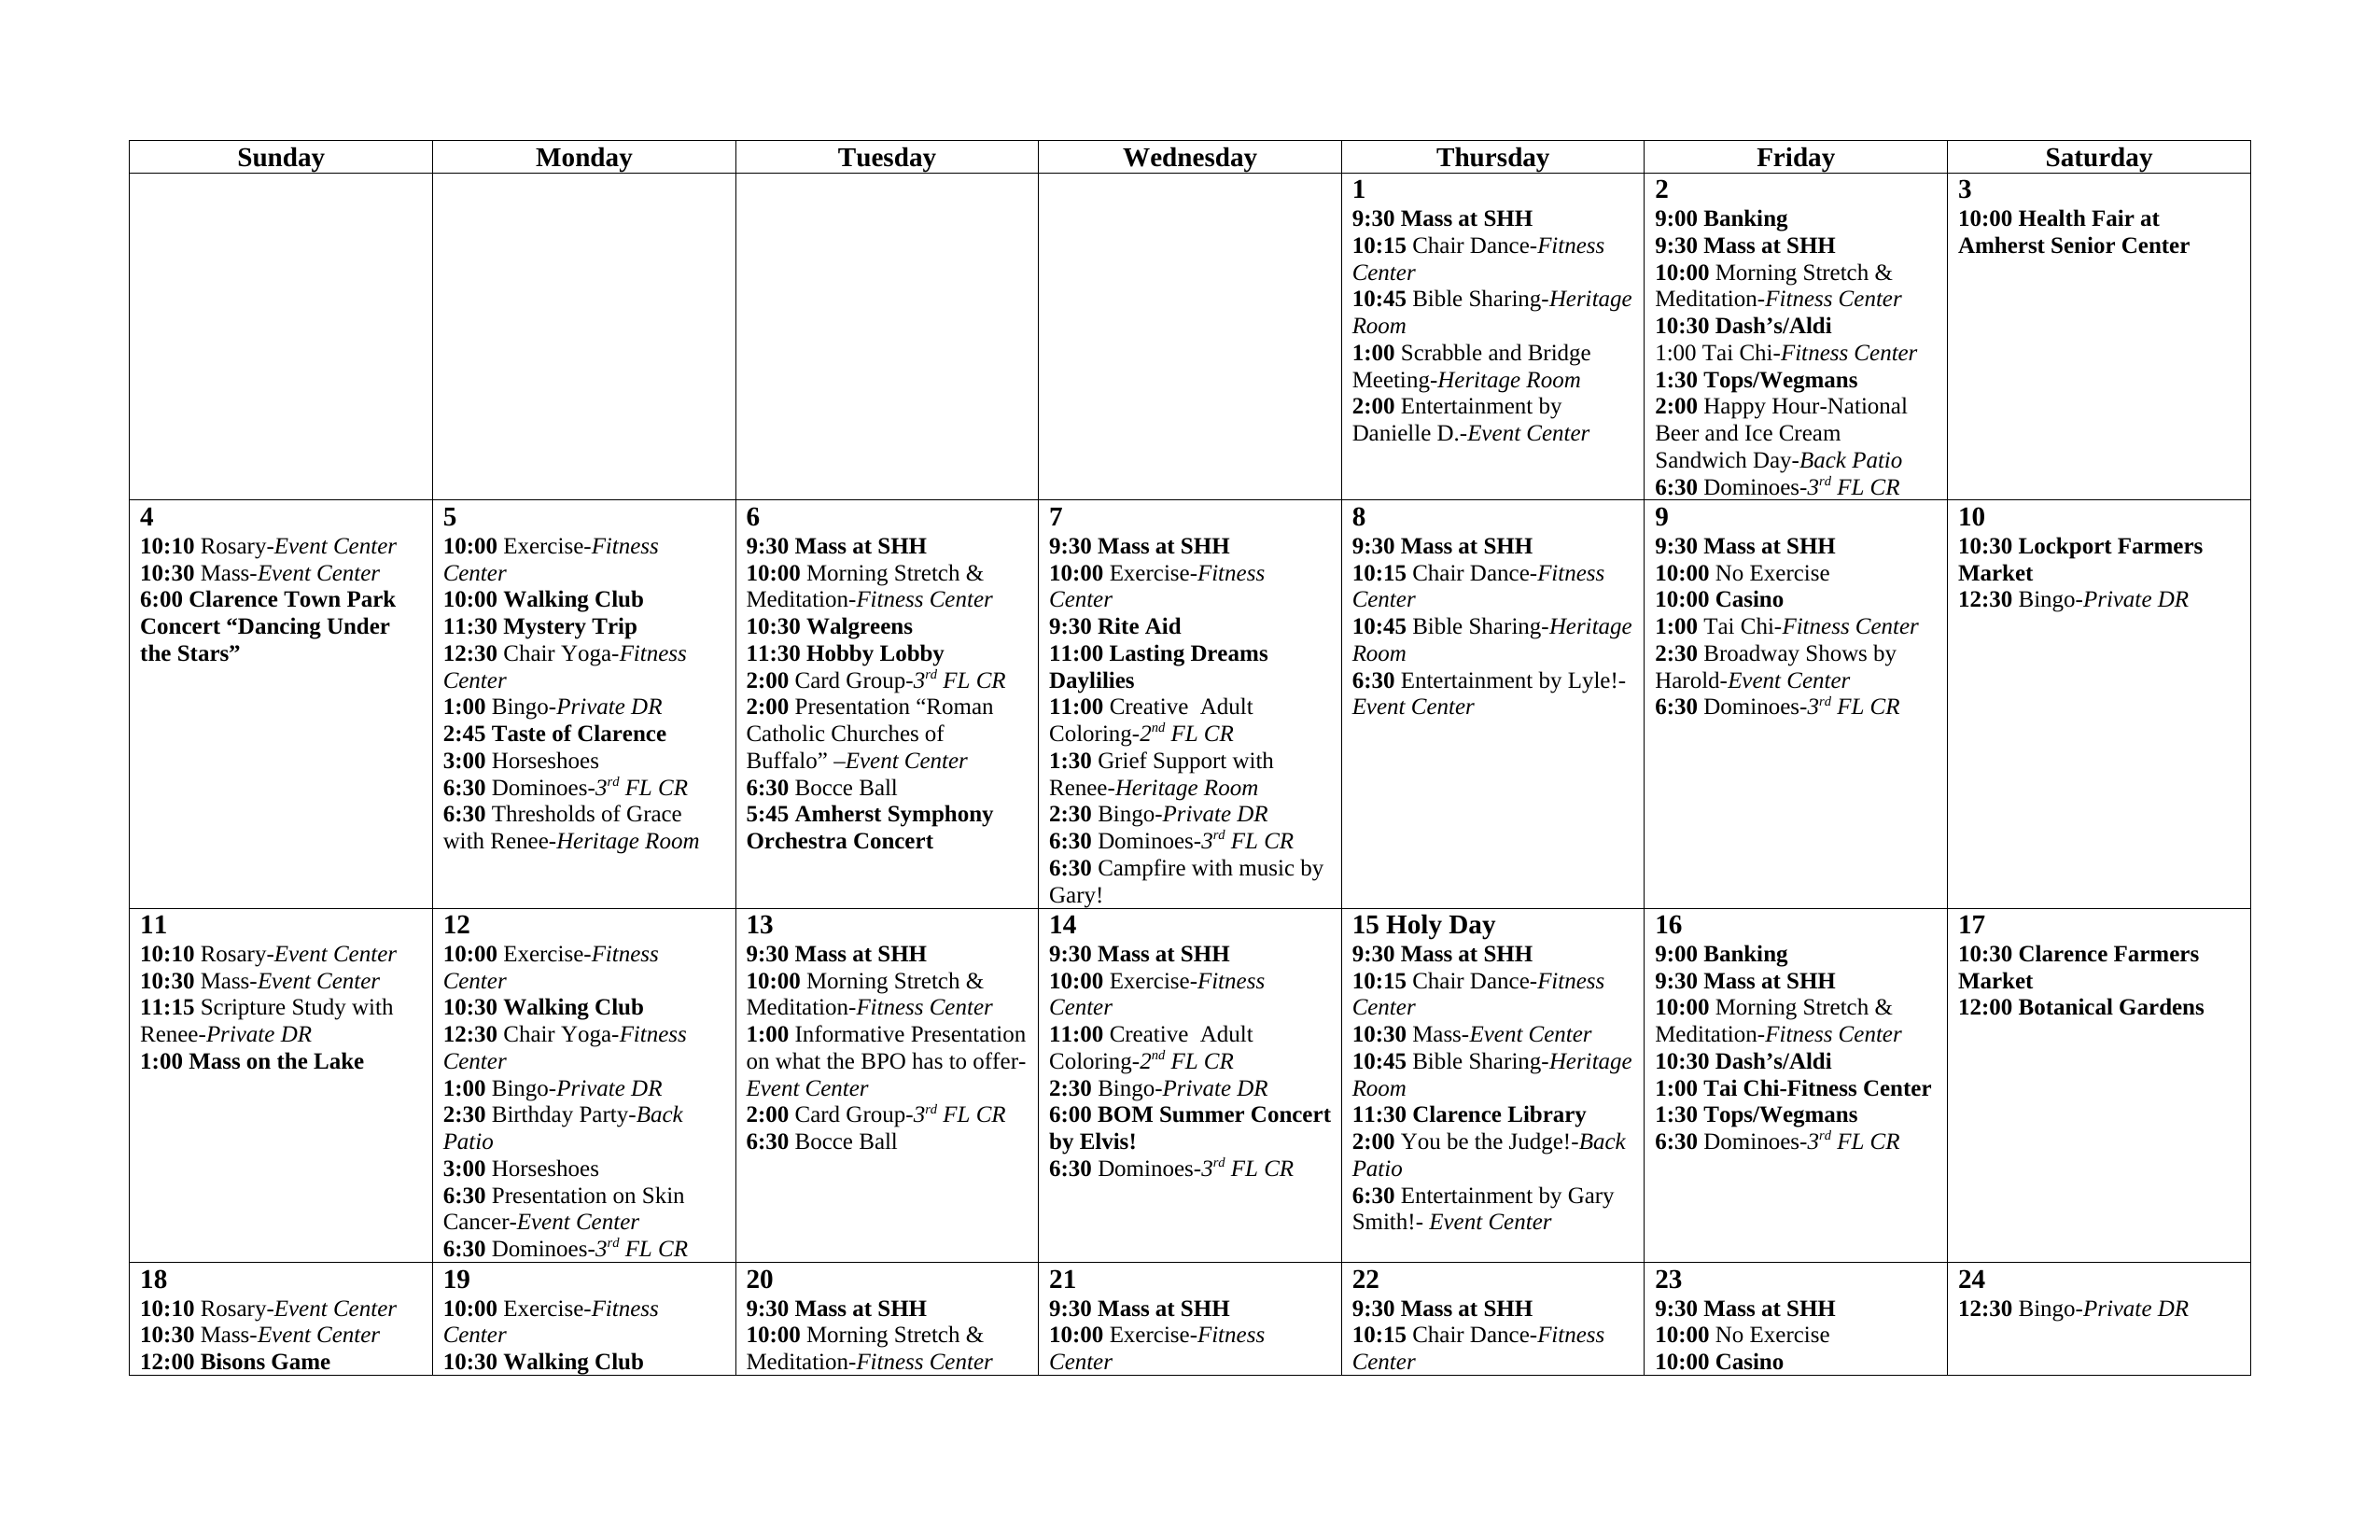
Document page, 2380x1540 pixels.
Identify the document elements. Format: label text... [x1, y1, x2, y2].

table_cell 16 9:00 Banking 9:30 Mass at SHH 10:00 Morning Stretch & Meditation-Fitness Center 10:30 Dash’s/Aldi 1:00 Tai Chi-Fitness Center 1:30 Tops/Wegmans 6:30 Dominoes-3rd FL CR [1645, 909, 1947, 1262]
table_cell 2 9:00 Banking 9:30 Mass at SHH 10:00 Morning Stretch & Meditation-Fitness Center 10:30 Dash’s/Aldi 1:00 Tai Chi-Fitness Center 1:30 Tops/Wegmans 2:00 Happy Hour-National Beer and Ice Cream Sandwich Day-Back Patio 6:30 Dominoes-3rd FL CR [1645, 174, 1947, 499]
table_header Friday [1645, 141, 1947, 172]
table_cell 8 9:30 Mass at SHH 10:15 Chair Dance-Fitness Center 10:45 Bible Sharing-Heritage Room 6:30 Entertainment by Lyle!-Event Center [1342, 500, 1644, 907]
table_header Monday [433, 141, 735, 172]
table_cell 7 9:30 Mass at SHH 10:00 Exercise-Fitness Center 9:30 Rite Aid 11:00 Lasting Dreams Daylilies 11:00 Creative Adult Coloring-2nd FL CR 1:30 Grief Support with Renee-Heritage Room 2:30 Bingo-Private DR 6:30 Dominoes-3rd FL CR 6:30 Campfire with music by Gary! [1039, 500, 1341, 907]
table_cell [736, 1263, 1038, 1375]
table_cell 5 10:00 Exercise-Fitness Center 10:00 Walking Club 11:30 Mystery Trip 12:30 Chair Yoga-Fitness Center 1:00 Bingo-Private DR 2:45 Taste of Clarence 3:00 Horseshoes 6:30 Dominoes-3rd FL CR 6:30 Thresholds of Grace with Renee-Heritage Room [433, 500, 735, 907]
table_cell [130, 174, 432, 499]
table_cell 9 9:30 Mass at SHH 10:00 No Exercise 10:00 Casino 1:00 Tai Chi-Fitness Center 2:30 Broadway Shows by Harold-Event Center 6:30 Dominoes-3rd FL CR [1645, 500, 1947, 907]
table_cell [433, 174, 735, 499]
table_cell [1948, 1263, 2250, 1375]
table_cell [1039, 1263, 1341, 1375]
table_header Thursday [1342, 141, 1644, 172]
table_header Saturday [1948, 141, 2250, 172]
table_header Tuesday [736, 141, 1038, 172]
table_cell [1342, 1263, 1644, 1375]
table_cell 17 10:30 Clarence Farmers Market 12:00 Botanical Gardens [1948, 909, 2250, 1262]
table_cell 15 Holy Day 9:30 Mass at SHH 10:15 Chair Dance-Fitness Center 10:30 Mass-Event Center 10:45 Bible Sharing-Heritage Room 11:30 Clarence Library 2:00 You be the Judge!-Back Patio 6:30 Entertainment by Gary Smith!- Event Center [1342, 909, 1644, 1262]
table_cell 13 9:30 Mass at SHH 10:00 Morning Stretch & Meditation-Fitness Center 1:00 Informative Presentation on what the BPO has to offer-Event Center 2:00 Card Group-3rd FL CR 6:30 Bocce Ball [736, 909, 1038, 1262]
table_cell [1039, 174, 1341, 499]
table_cell 14 9:30 Mass at SHH 10:00 Exercise-Fitness Center 11:00 Creative Adult Coloring-2nd FL CR 2:30 Bingo-Private DR 6:00 BOM Summer Concert by Elvis! 6:30 Dominoes-3rd FL CR [1039, 909, 1341, 1262]
table_cell 6 9:30 Mass at SHH 10:00 Morning Stretch & Meditation-Fitness Center 10:30 Walgreens 11:30 Hobby Lobby 2:00 Card Group-3rd FL CR 2:00 Presentation “Roman Catholic Churches of Buffalo” –Event Center 6:30 Bocce Ball 5:45 Amherst Symphony Orchestra Concert [736, 500, 1038, 907]
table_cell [130, 1263, 432, 1375]
table_header Wednesday [1039, 141, 1341, 172]
table_cell 1 9:30 Mass at SHH 10:15 Chair Dance-Fitness Center 10:45 Bible Sharing-Heritage Room 1:00 Scrabble and Bridge Meeting-Heritage Room 2:00 Entertainment by Danielle D.-Event Center [1342, 174, 1644, 499]
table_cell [1645, 1263, 1947, 1375]
table_cell 10 10:30 Lockport Farmers Market 12:30 Bingo-Private DR [1948, 500, 2250, 907]
table_cell 4 10:10 Rosary-Event Center 10:30 Mass-Event Center 6:00 Clarence Town Park Concert “Dancing Under the Stars” [130, 500, 432, 907]
table_cell 3 10:00 Health Fair at Amherst Senior Center [1948, 174, 2250, 499]
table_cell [433, 1263, 735, 1375]
table_cell [736, 174, 1038, 499]
table_header Sunday [130, 141, 432, 172]
table_cell 12 10:00 Exercise-Fitness Center 10:30 Walking Club 12:30 Chair Yoga-Fitness Center 1:00 Bingo-Private DR 2:30 Birthday Party-Back Patio 3:00 Horseshoes 6:30 Presentation on Skin Cancer-Event Center 6:30 Dominoes-3rd FL CR [433, 909, 735, 1262]
table_cell 11 10:10 Rosary-Event Center 10:30 Mass-Event Center 11:15 Scripture Study with Renee-Private DR 1:00 Mass on the Lake [130, 909, 432, 1262]
